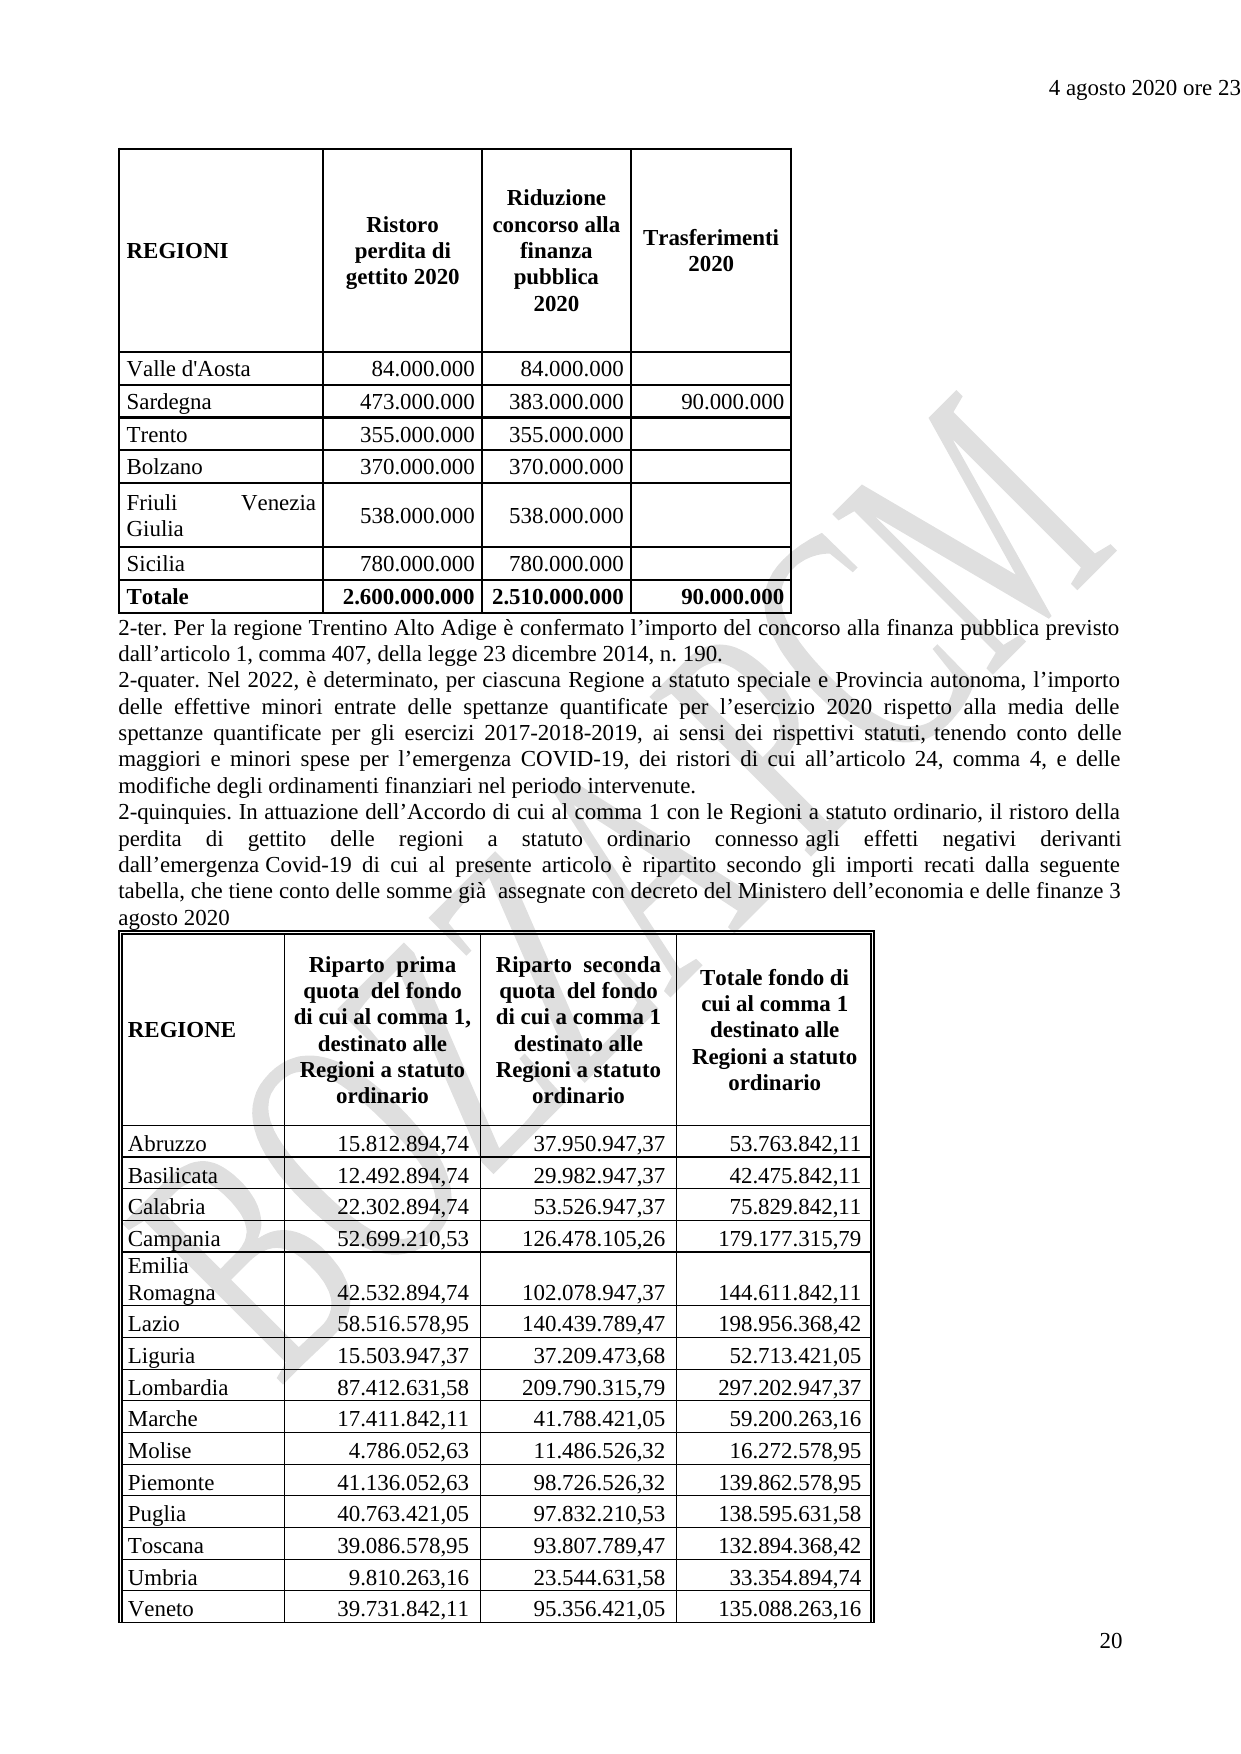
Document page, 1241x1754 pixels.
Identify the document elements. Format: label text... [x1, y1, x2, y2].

table_cell Molise [123, 1433, 284, 1463]
table_cell Piemonte [123, 1465, 284, 1495]
table_cell 39.086.578,95 [285, 1528, 480, 1558]
table_header Riparto seconda quota del fondo di cui a comma 1 destinato alle Regioni a statuto ordinario [481, 935, 676, 1125]
table_cell 52.699.210,53 [285, 1221, 480, 1251]
table_cell 17.411.842,11 [285, 1401, 480, 1432]
table_cell Bolzano [120, 451, 322, 482]
table_cell 37.950.947,37 [481, 1126, 676, 1156]
table_cell Sardegna [120, 386, 322, 416]
table_cell 95.356.421,05 [481, 1591, 676, 1622]
table_cell 383.000.000 [483, 386, 630, 416]
table_cell Lazio [123, 1306, 284, 1337]
table_cell 132.894.368,42 [677, 1528, 870, 1558]
table_cell 297.202.947,37 [677, 1370, 870, 1400]
table_cell Emilia Romagna [123, 1253, 284, 1305]
table_cell 15.503.947,37 [285, 1338, 480, 1368]
table_cell 15.812.894,74 [285, 1126, 480, 1156]
text 2-ter. Per la regione Trentino Alto Adige è confermato l’importo del concorso alla finanza pubblica previsto dall’articolo 1, comma 407, della legge 23 dicembre 2014, n. 190. [118, 614, 1122, 666]
table_cell 370.000.000 [324, 451, 481, 482]
table_cell Sicilia [120, 548, 322, 579]
table_cell 42.475.842,11 [677, 1158, 870, 1188]
table_cell Basilicata [123, 1158, 284, 1188]
table_cell Puglia [123, 1496, 284, 1527]
text 2-quater. Nel 2022, è determinato, per ciascuna Regione a statuto speciale e Provincia autonoma, l’importo delle effettive minori entrate delle spettanze quantificate per l’esercizio 2020 rispetto alla media delle spettanze quantificate per gli esercizi 2017-2018-2019, ai sensi dei rispettivi statuti, tenendo conto delle maggiori e minori spese per l’emergenza COVID-19, dei ristori di cui all’articolo 24, comma 4, e delle modifiche degli ordinamenti finanziari nel periodo intervenute. [118, 666, 1122, 798]
table_cell 102.078.947,37 [481, 1253, 676, 1305]
table_cell 11.486.526,32 [481, 1433, 676, 1463]
table_cell [632, 419, 790, 449]
table_cell 84.000.000 [324, 353, 481, 383]
table_cell 40.763.421,05 [285, 1496, 480, 1527]
table_cell [632, 484, 790, 546]
table_cell 41.788.421,05 [481, 1401, 676, 1432]
table_cell 39.731.842,11 [285, 1591, 480, 1622]
table_cell 22.302.894,74 [285, 1189, 480, 1220]
table_cell 75.829.842,11 [677, 1189, 870, 1220]
table_cell 538.000.000 [483, 484, 630, 546]
table_cell 144.611.842,11 [677, 1253, 870, 1305]
table_cell Abruzzo [123, 1126, 284, 1156]
table_cell 52.713.421,05 [677, 1338, 870, 1368]
table_cell 12.492.894,74 [285, 1158, 480, 1188]
table_cell Veneto [123, 1591, 284, 1622]
table_cell Marche [123, 1401, 284, 1432]
table_cell 84.000.000 [483, 353, 630, 383]
table_cell 4.786.052,63 [285, 1433, 480, 1463]
table_cell 37.209.473,68 [481, 1338, 676, 1368]
table_cell 355.000.000 [324, 419, 481, 449]
table_cell 135.088.263,16 [677, 1591, 870, 1622]
table_cell 29.982.947,37 [481, 1158, 676, 1188]
table_header REGIONI [120, 150, 322, 351]
table_cell 209.790.315,79 [481, 1370, 676, 1400]
table_cell Liguria [123, 1338, 284, 1368]
table_cell 473.000.000 [324, 386, 481, 416]
table_cell 126.478.105,26 [481, 1221, 676, 1251]
table_cell 355.000.000 [483, 419, 630, 449]
table_cell 138.595.631,58 [677, 1496, 870, 1527]
table_cell 58.516.578,95 [285, 1306, 480, 1337]
table_cell 87.412.631,58 [285, 1370, 480, 1400]
table_cell 53.526.947,37 [481, 1189, 676, 1220]
table_cell 780.000.000 [324, 548, 481, 579]
table_cell 41.136.052,63 [285, 1465, 480, 1495]
table_cell Trento [120, 419, 322, 449]
table_cell 9.810.263,16 [285, 1560, 480, 1590]
table_cell Umbria [123, 1560, 284, 1590]
table_cell 93.807.789,47 [481, 1528, 676, 1558]
table_cell 198.956.368,42 [677, 1306, 870, 1337]
table_cell 538.000.000 [324, 484, 481, 546]
table_cell 179.177.315,79 [677, 1221, 870, 1251]
table_cell Valle d'Aosta [120, 353, 322, 383]
table_cell 59.200.263,16 [677, 1401, 870, 1432]
table_cell [632, 451, 790, 482]
table_header Ristoro perdita di gettito 2020 [324, 150, 481, 351]
table_cell [632, 548, 790, 579]
table_header Riparto prima quota del fondo di cui al comma 1, destinato alle Regioni a statuto ordinario [285, 935, 480, 1125]
table_cell Friuli Venezia Giulia [120, 484, 322, 546]
table_cell 90.000.000 [632, 581, 790, 612]
table_cell 98.726.526,32 [481, 1465, 676, 1495]
table_cell 140.439.789,47 [481, 1306, 676, 1337]
table_cell Toscana [123, 1528, 284, 1558]
table_cell 2.510.000.000 [483, 581, 630, 612]
table_cell [632, 353, 790, 383]
table_cell Lombardia [123, 1370, 284, 1400]
table_cell 780.000.000 [483, 548, 630, 579]
table_cell 97.832.210,53 [481, 1496, 676, 1527]
table_cell 139.862.578,95 [677, 1465, 870, 1495]
table_header REGIONE [123, 935, 284, 1125]
table_cell 42.532.894,74 [285, 1253, 480, 1305]
table_cell 2.600.000.000 [324, 581, 481, 612]
table_cell Calabria [123, 1189, 284, 1220]
table_cell 90.000.000 [632, 386, 790, 416]
table_cell Campania [123, 1221, 284, 1251]
table_header Riduzione concorso alla finanza pubblica 2020 [483, 150, 630, 351]
table_cell Totale [120, 581, 322, 612]
table_cell 370.000.000 [483, 451, 630, 482]
table_cell 33.354.894,74 [677, 1560, 870, 1590]
table_header Trasferimenti 2020 [632, 150, 790, 351]
table_cell 53.763.842,11 [677, 1126, 870, 1156]
text 2-quinquies. In attuazione dell’Accordo di cui al comma 1 con le Regioni a statuto ordinario, il ristoro della perdita di gettito delle regioni a statuto ordinario connesso agli effetti negativi derivanti dall’emergenza Covid-19 di cui al presente articolo è ripartito secondo gli importi recati dalla seguente tabella, che tiene conto delle somme già assegnate con decreto del Ministero dell’economia e delle finanze 3 agosto 2020 [118, 798, 1122, 930]
table_cell 23.544.631,58 [481, 1560, 676, 1590]
table_cell 16.272.578,95 [677, 1433, 870, 1463]
table_header Totale fondo di cui al comma 1 destinato alle Regioni a statuto ordinario [677, 935, 870, 1125]
